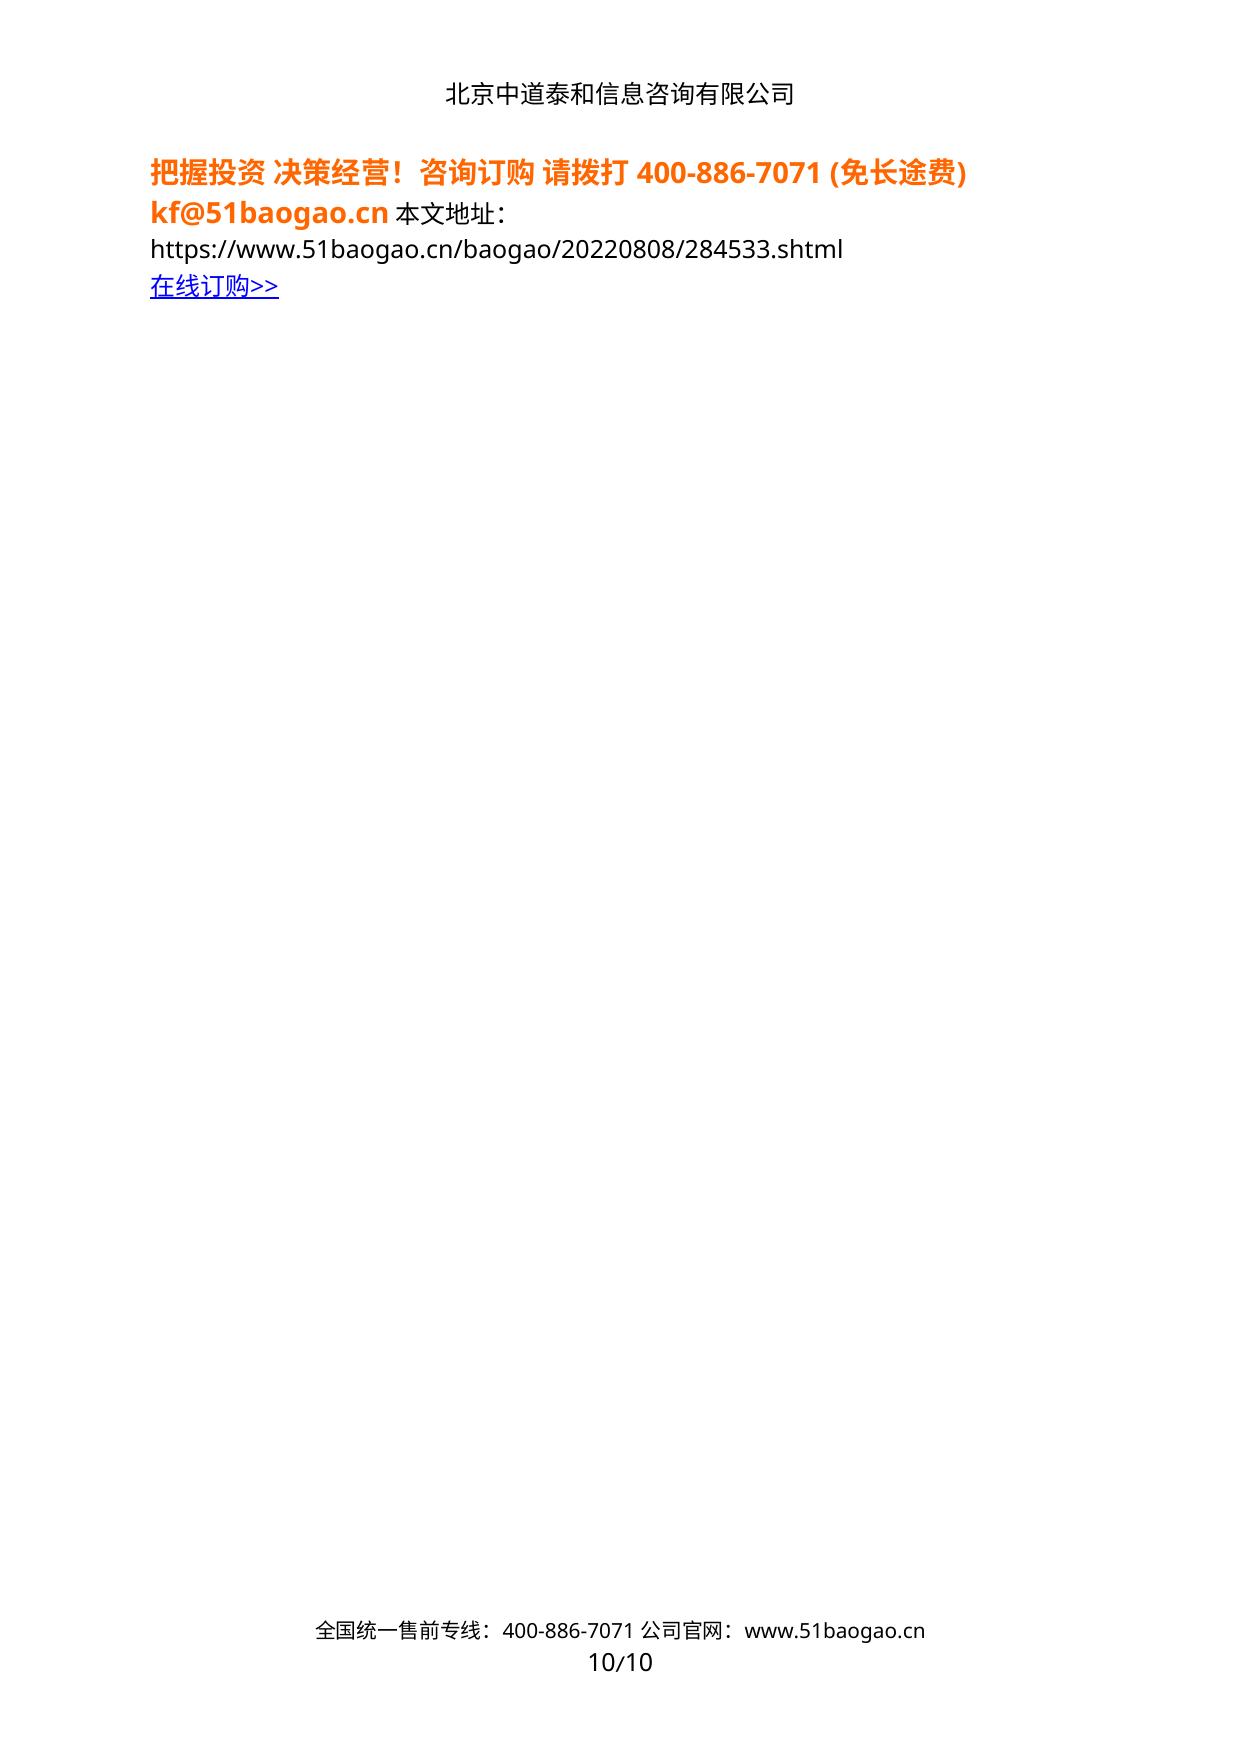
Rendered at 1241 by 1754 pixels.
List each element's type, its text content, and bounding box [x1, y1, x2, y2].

text 在线订购>> [150, 266, 1090, 302]
text 把握投资 决策经营！咨询订购 请拨打 400-886-7071 (免长途费) kf@51baogao.cn本文地址：https://www.51baogao.cn/baogao/20220808/284533.shtml [150, 150, 1090, 266]
